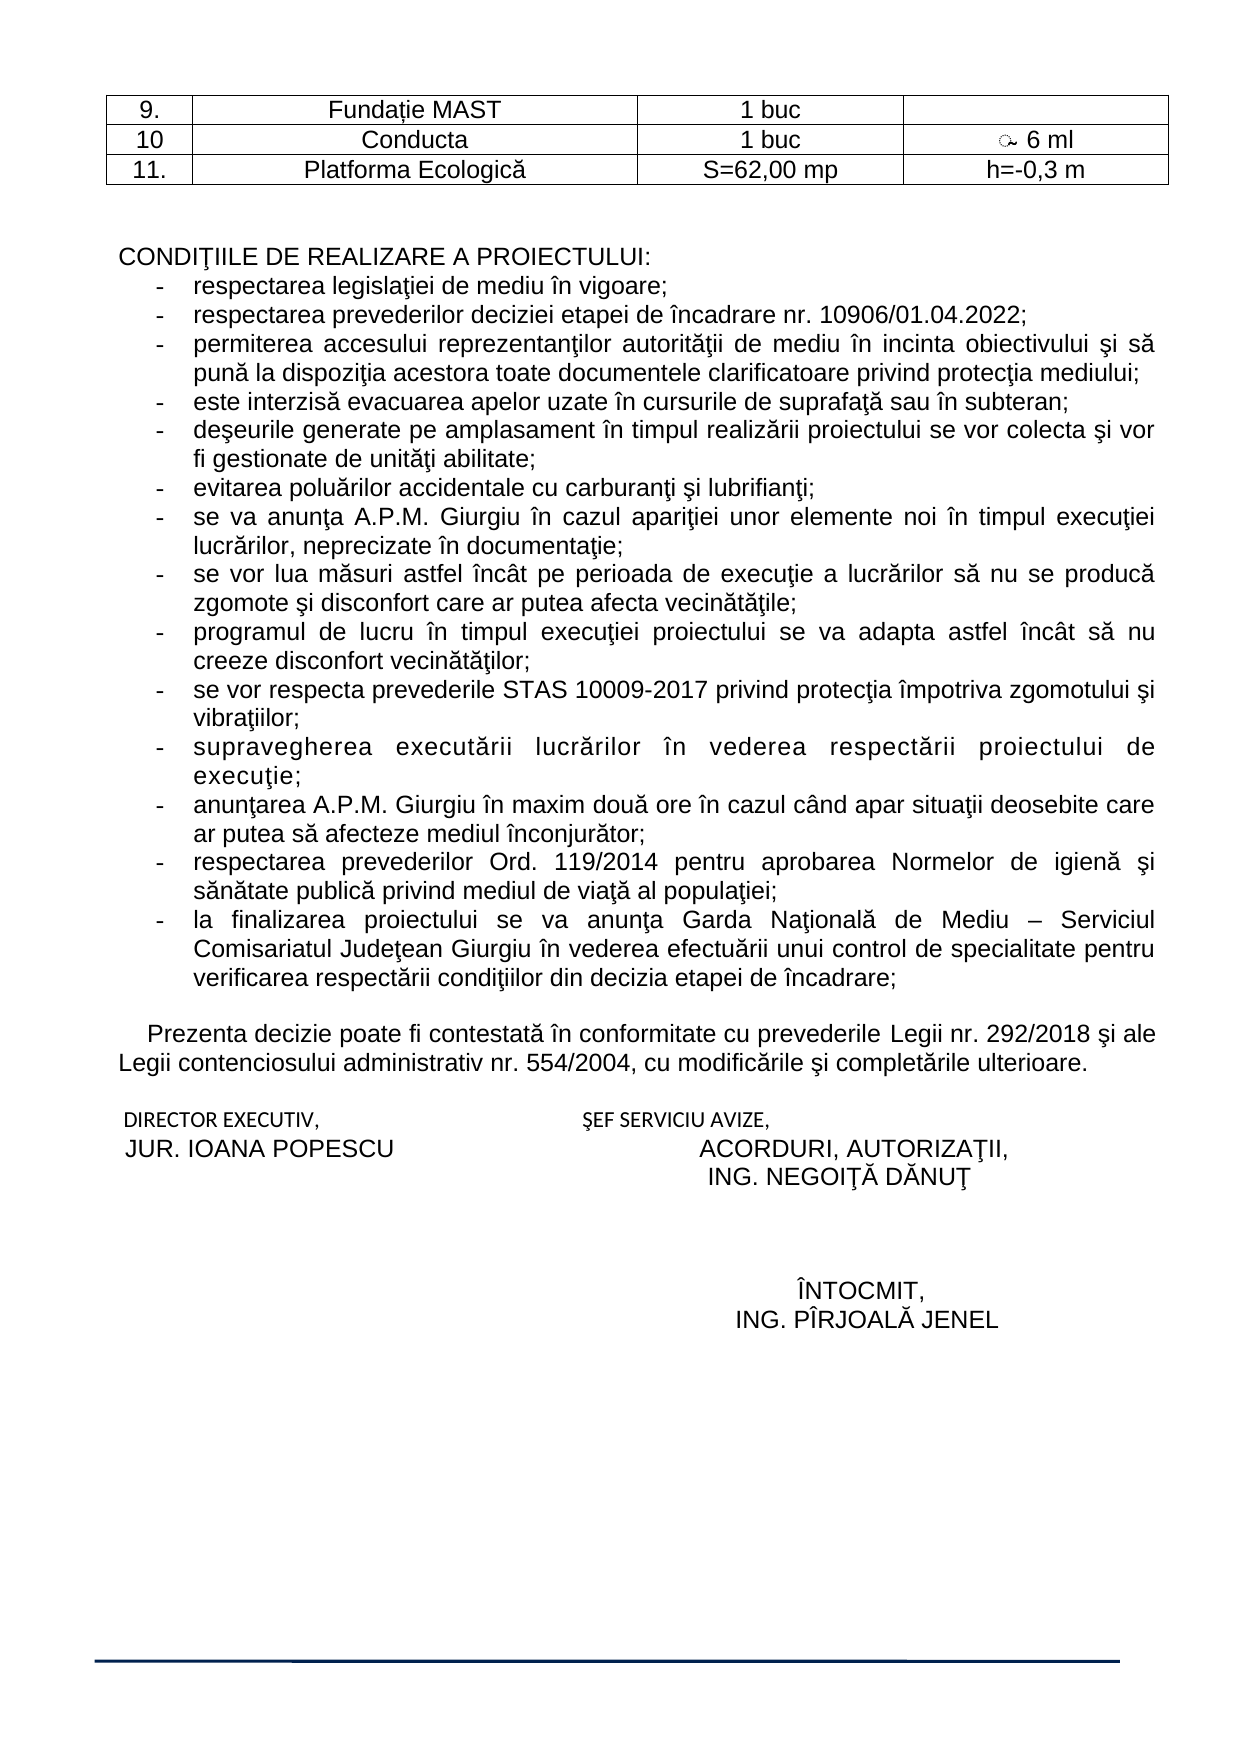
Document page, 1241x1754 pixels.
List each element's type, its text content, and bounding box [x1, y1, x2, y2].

text Prezenta decizie poate fi contestată în conformitate cu prevederile [118, 1019, 1157, 1077]
